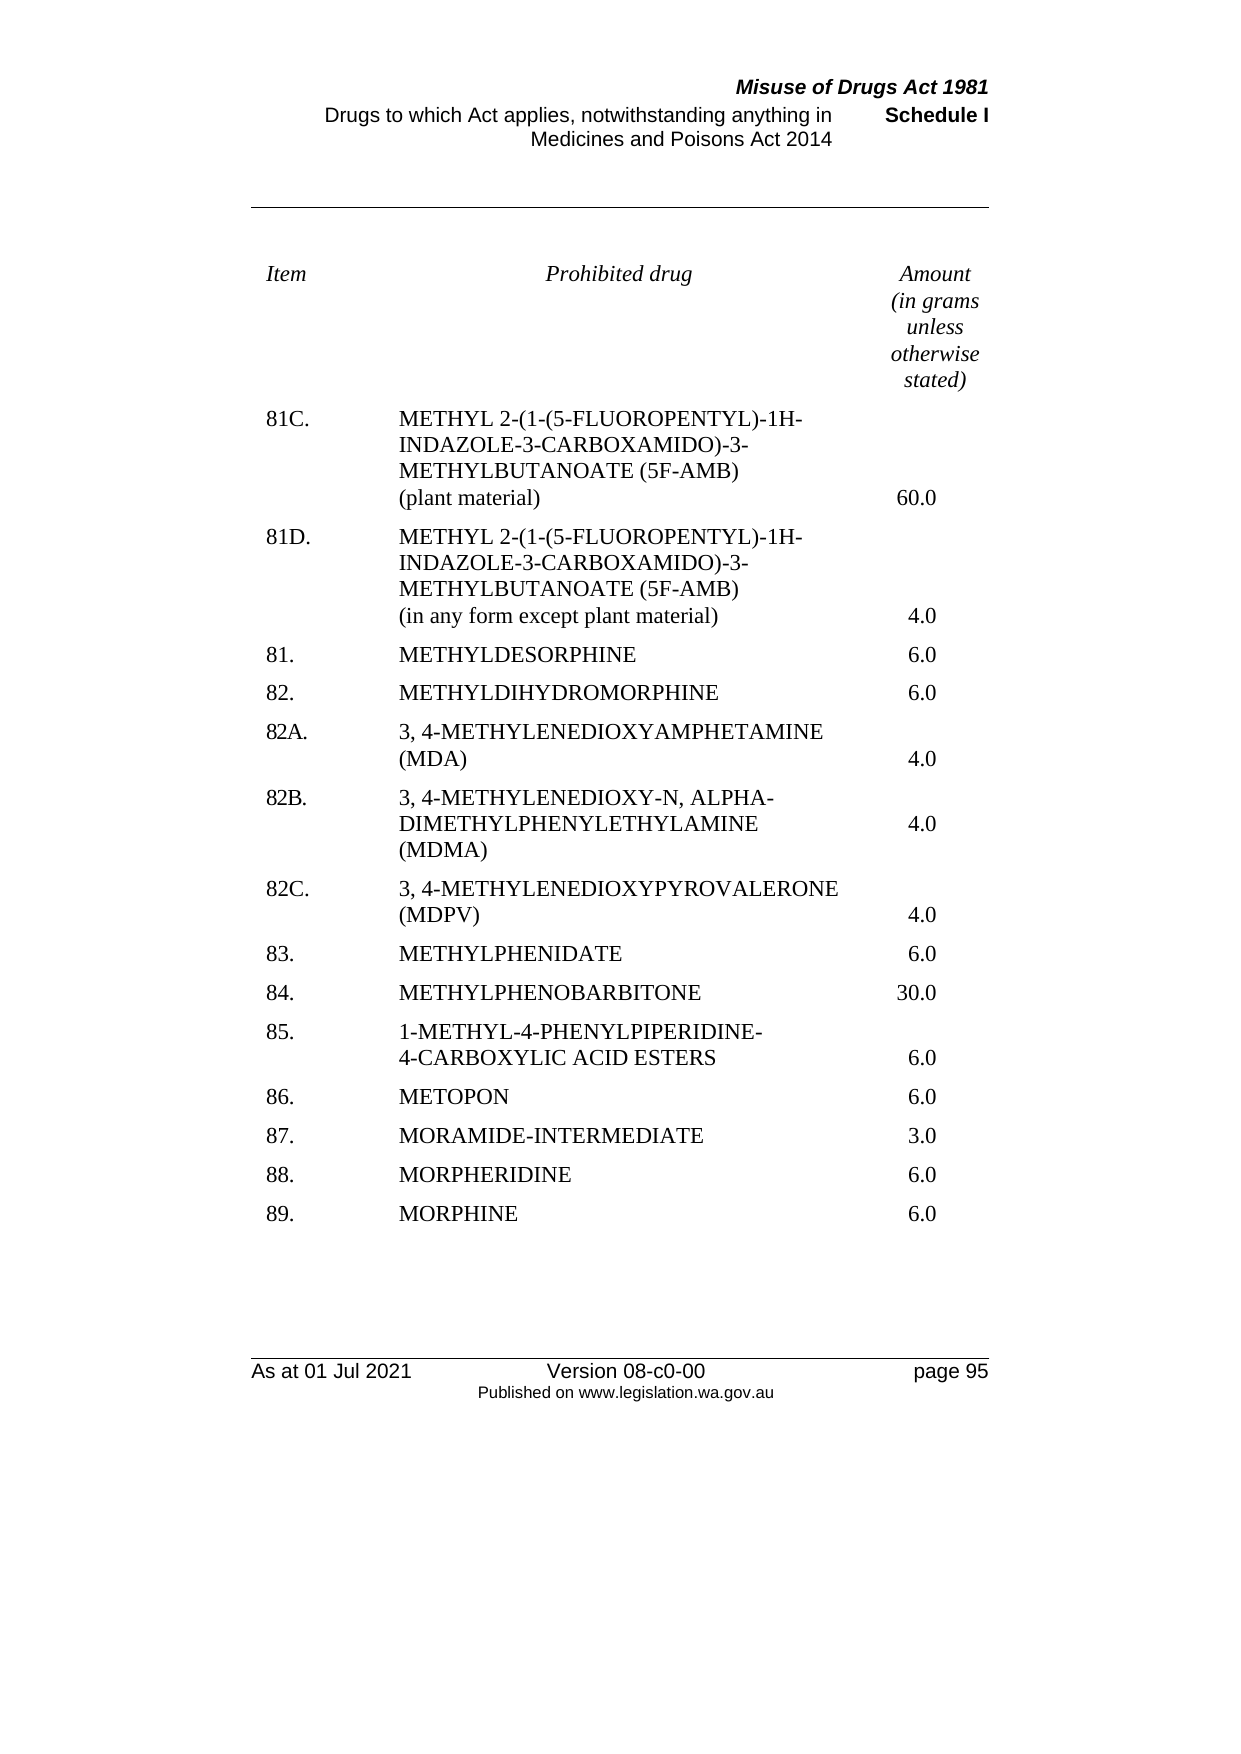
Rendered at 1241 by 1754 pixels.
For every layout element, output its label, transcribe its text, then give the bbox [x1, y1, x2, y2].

table_cell 86. [251, 1071, 384, 1109]
table_header Amount (in grams unless otherwise stated) [856, 248, 1016, 392]
table_cell 6.0 [856, 1071, 1016, 1109]
table_cell 6.0 [856, 1149, 1016, 1187]
table_cell 60.0 [856, 392, 1016, 510]
table_cell 82C. [251, 863, 384, 928]
table_cell 6.0 [856, 628, 1016, 667]
table_cell 3, 4-METHYLENEDIOXY-N, ALPHA-DIMETHYLPHENYLETHYLAMINE (MDMA) [384, 771, 856, 863]
table_cell 82. [251, 667, 384, 706]
table_cell 82A. [251, 706, 384, 771]
table_cell 3, 4-METHYLENEDIOXYPYROVALERONE (MDPV) [384, 863, 856, 928]
table_cell MORPHINE [384, 1187, 856, 1226]
table_cell MORAMIDE-INTERMEDIATE [384, 1110, 856, 1148]
table_cell 6.0 [856, 1187, 1016, 1226]
table_cell METOPON [384, 1071, 856, 1109]
table_cell 6.0 [856, 928, 1016, 967]
table_cell 87. [251, 1110, 384, 1148]
table_cell METHYLDESORPHINE [384, 628, 856, 667]
table_cell 81C. [251, 392, 384, 510]
table_cell 88. [251, 1149, 384, 1187]
table_cell 81. [251, 628, 384, 667]
table_cell 84. [251, 967, 384, 1006]
table_cell 89. [251, 1187, 384, 1226]
table_cell 81D. [251, 510, 384, 628]
table_cell METHYLPHENOBARBITONE [384, 967, 856, 1006]
table_cell 1-METHYL-4-PHENYLPIPERIDINE- 4-CARBOXYLIC ACID ESTERS [384, 1006, 856, 1071]
table_cell 6.0 [856, 1006, 1016, 1071]
table_cell 4.0 [856, 510, 1016, 628]
table_cell 4.0 [856, 771, 1016, 863]
table_cell 3.0 [856, 1110, 1016, 1148]
table_header Prohibited drug [384, 248, 856, 392]
table_cell 85. [251, 1006, 384, 1071]
table_cell 83. [251, 928, 384, 967]
table_header Item [251, 248, 384, 392]
table_cell METHYLPHENIDATE [384, 928, 856, 967]
table_cell 30.0 [856, 967, 1016, 1006]
table_cell METHYLDIHYDROMORPHINE [384, 667, 856, 706]
table_cell METHYL 2-(1-(5-FLUOROPENTYL)-1H- INDAZOLE-3-CARBOXAMIDO)-3- METHYLBUTANOATE (5F-AMB) (in any form except plant material) [384, 510, 856, 628]
table_cell 3, 4-METHYLENEDIOXYAMPHETAMINE (MDA) [384, 706, 856, 771]
table_cell 82B. [251, 771, 384, 863]
table_cell MORPHERIDINE [384, 1149, 856, 1187]
table_cell METHYL 2-(1-(5-FLUOROPENTYL)-1H- INDAZOLE-3-CARBOXAMIDO)-3- METHYLBUTANOATE (5F-AMB) (plant material) [384, 392, 856, 510]
table_cell 4.0 [856, 706, 1016, 771]
table_cell 4.0 [856, 863, 1016, 928]
table_cell 6.0 [856, 667, 1016, 706]
